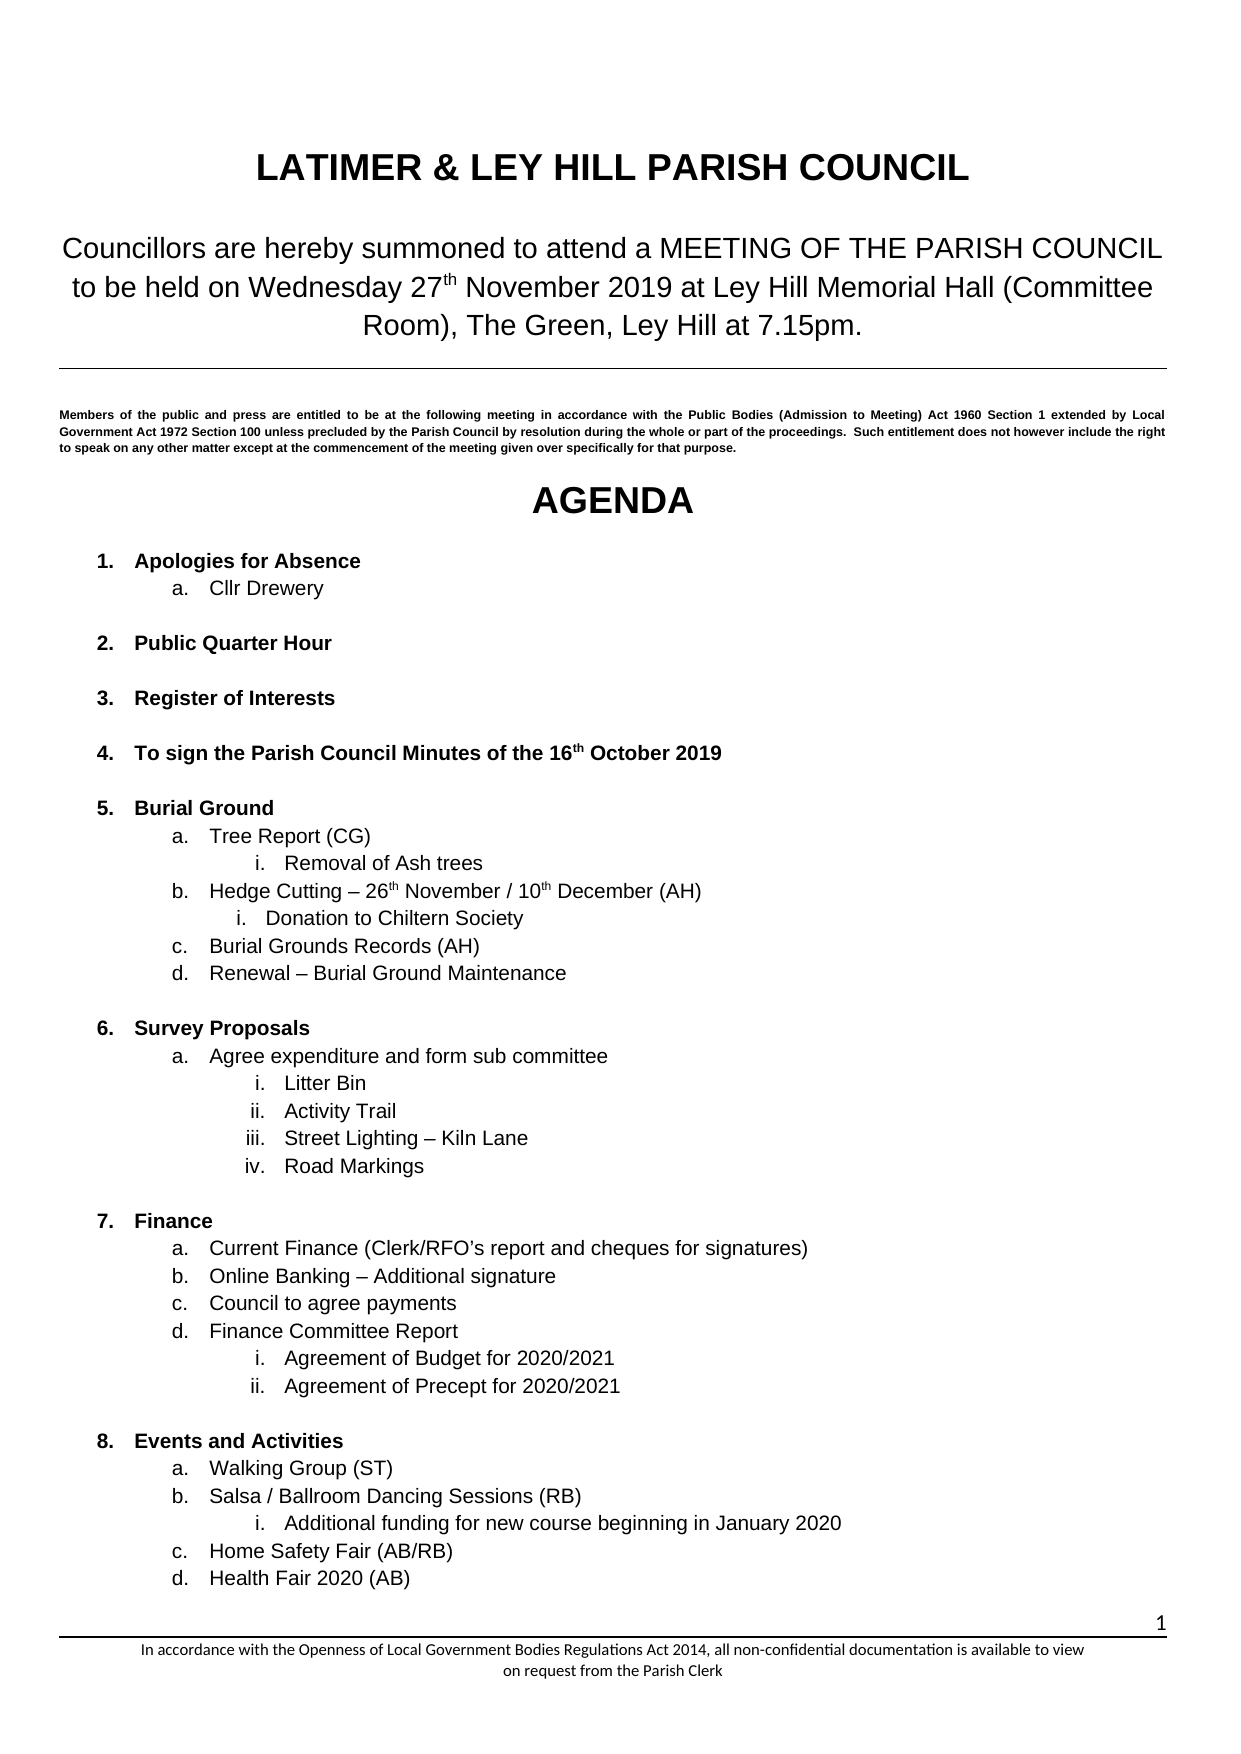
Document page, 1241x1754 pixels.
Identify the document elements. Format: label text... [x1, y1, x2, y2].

list Finance Committee Report [172, 1319, 1167, 1343]
title LATIMER & LEY HILL PARISH COUNCIL [59, 145, 1167, 188]
list Activity Trail [265, 1099, 1167, 1123]
list Events and Activities [97, 1429, 1167, 1453]
list Finance [97, 1209, 1167, 1233]
list Agree expenditure and form sub committee [172, 1044, 1167, 1068]
list Salsa / Ballroom Dancing Sessions (RB) [172, 1484, 1167, 1508]
list Home Safety Fair (AB/RB) [172, 1539, 1167, 1563]
list Apologies for Absence [97, 549, 1167, 573]
list Online Banking – Additional signature [172, 1264, 1167, 1288]
list Removal of Ash trees [265, 851, 1167, 875]
list Health Fair 2020 (AB) [172, 1566, 1167, 1590]
text Councillors are hereby summoned to attend a MEETING OF THE PARISH COUNCIL to be held on Wednesday 27th November 2019 at Ley Hill Memorial Hall (Committee Room), The Green, Ley Hill at 7.15pm. [59, 231, 1167, 342]
list Litter Bin [265, 1071, 1167, 1095]
list Current Finance (Clerk/RFO’s report and cheques for signatures) [172, 1236, 1167, 1260]
list Burial Grounds Records (AH) [172, 934, 1167, 958]
list Donation to Chiltern Society [247, 906, 1167, 930]
list Street Lighting – Kiln Lane [265, 1126, 1167, 1150]
list Hedge Cutting – 26th November / 10th December (AH) [172, 879, 1167, 903]
list Tree Report (CG) [172, 824, 1167, 848]
list Additional funding for new course beginning in January 2020 [265, 1511, 1167, 1535]
list To sign the Parish Council Minutes of the 16th October 2019 [97, 741, 1167, 765]
list Survey Proposals [97, 1016, 1167, 1040]
list Burial Ground [97, 796, 1167, 820]
list Cllr Drewery [172, 576, 1167, 600]
list Road Markings [265, 1154, 1167, 1178]
list Walking Group (ST) [172, 1456, 1167, 1480]
list Council to agree payments [172, 1291, 1167, 1315]
list Renewal – Burial Ground Maintenance [172, 961, 1167, 985]
text Members of the public and press are entitled to be at the following meeting in accordance with the Public Bodies (Admission to Meeting) Act 1960 Section 1 extended by Local Government Act 1972 Section 100 unless precluded by the Parish Council by resolution during the whole or part of the proceedings. Such entitlement does not however include the right to speak on any other matter except at the commencement of the meeting given over specifically for that purpose. [59, 405, 1167, 455]
list Agreement of Precept for 2020/2021 [265, 1374, 1167, 1398]
list Register of Interests [97, 686, 1167, 710]
list Agreement of Budget for 2020/2021 [265, 1346, 1167, 1370]
list Public Quarter Hour [97, 631, 1167, 655]
text AGENDA [59, 478, 1167, 521]
